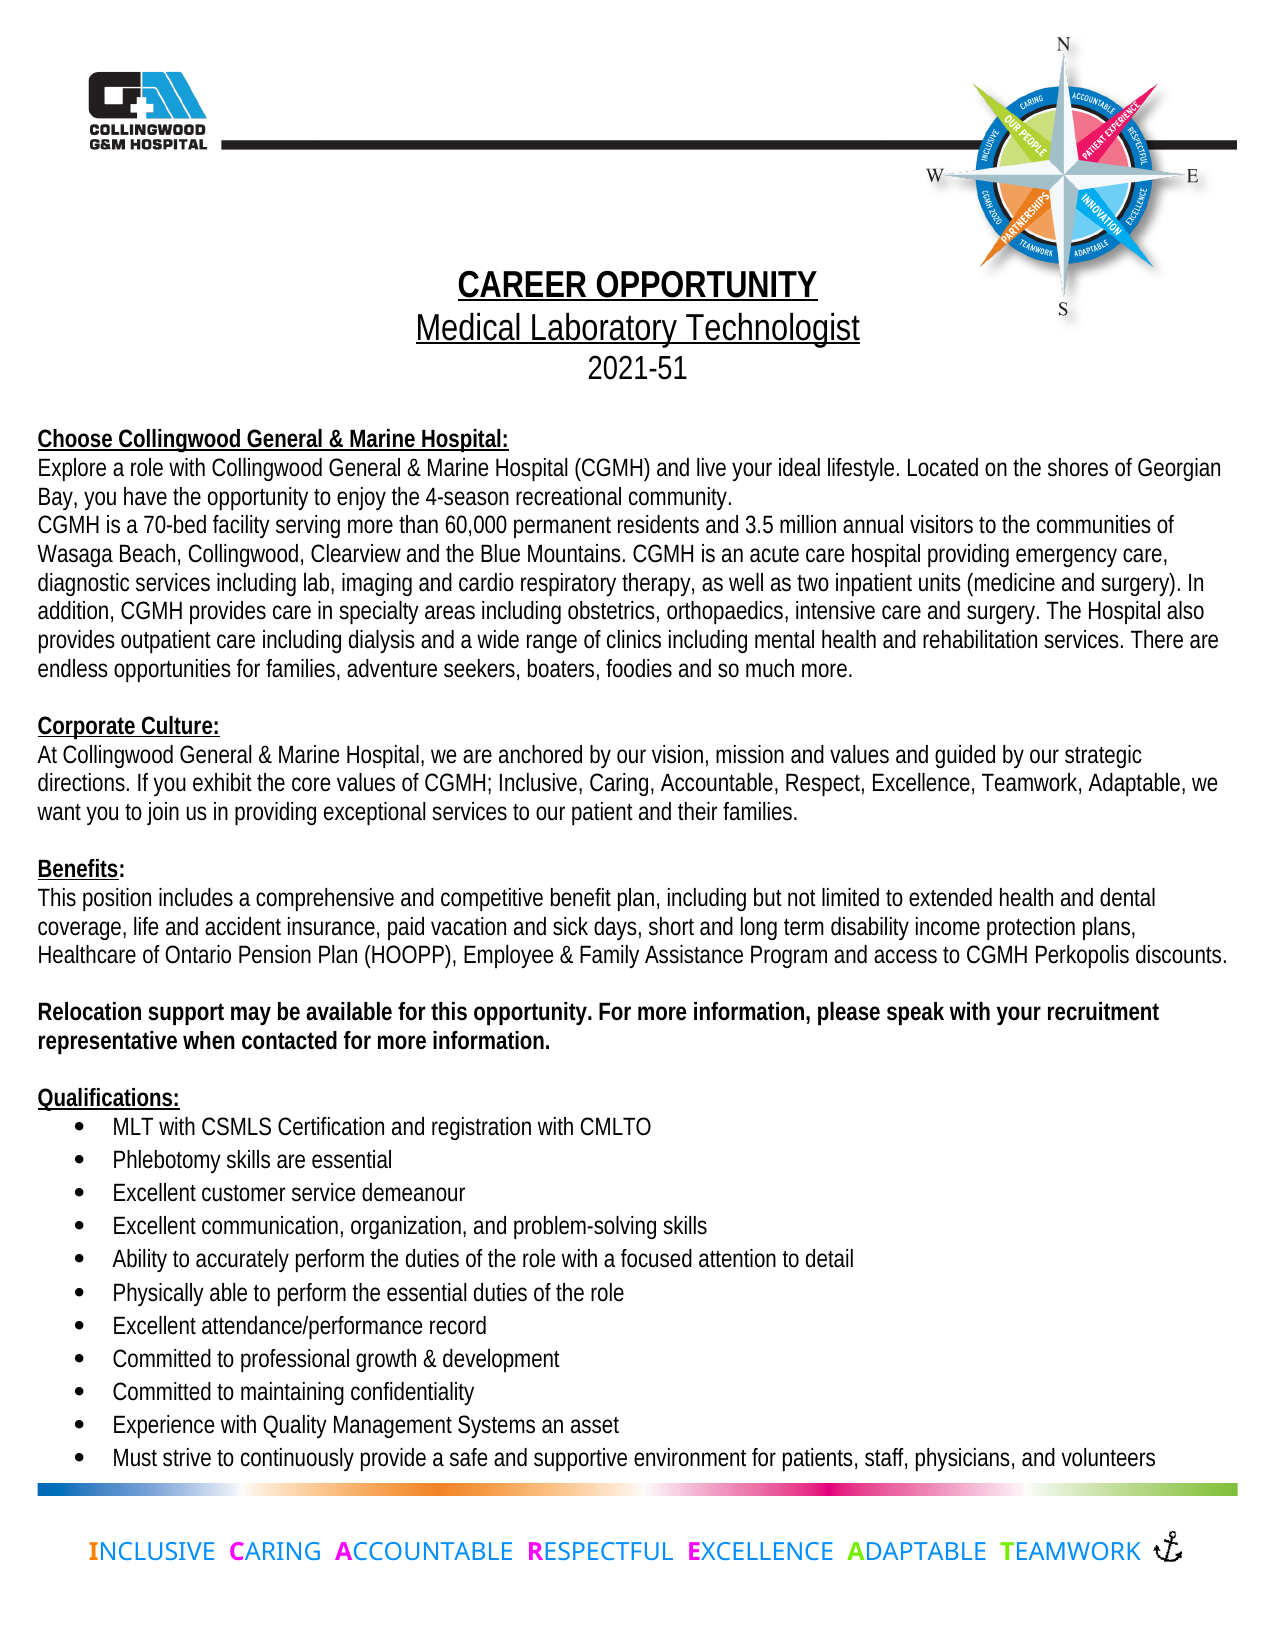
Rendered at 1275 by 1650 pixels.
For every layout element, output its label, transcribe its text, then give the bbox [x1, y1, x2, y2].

text Medical Laboratory Technologist [37, 305, 1237, 348]
text This position includes a comprehensive and competitive benefit plan, including but not limited to extended health and dental coverage, life and accident insurance, paid vacation and sick days, short and long term disability income protection plans, Healthcare of Ontario Pension Plan (HOOPP), Employee & Family Assistance Program and access to CGMH Perkopolis discounts. [37, 883, 1237, 969]
list Committed to professional growth & development [75, 1344, 1237, 1373]
list MLT with CSMLS Certification and registration with CMLTO [75, 1112, 1237, 1141]
text CGMH is a 70-bed facility serving more than 60,000 permanent residents and 3.5 million annual visitors to the communities of Wasaga Beach, Collingwood, Clearview and the Blue Mountains. CGMH is an acute care hospital providing emergency care, diagnostic services including lab, imaging and cardio respiratory therapy, as well as two inpatient units (medicine and surgery). In addition, CGMH provides care in specialty areas including obstetrics, orthopaedics, intensive care and surgery. The Hospital also provides outpatient care including dialysis and a wide range of clinics including mental health and rehabilitation services. There are endless opportunities for families, adventure seekers, boaters, foodies and so much more. [37, 510, 1237, 682]
list Excellent customer service demeanour [75, 1178, 1237, 1207]
text Explore a role with Collingwood General & Marine Hospital (CGMH) and live your ideal lifestyle. Located on the shores of Georgian Bay, you have the opportunity to enjoy the 4-season recreational community. [37, 453, 1237, 510]
list Must strive to continuously provide a safe and supportive environment for patients, staff, physicians, and volunteers [75, 1443, 1237, 1472]
picture [37, 2, 1237, 262]
list Committed to maintaining confidentiality [75, 1377, 1237, 1406]
picture [1146, 1523, 1191, 1569]
text Qualifications: [37, 1083, 1237, 1112]
text 2021-51 [37, 348, 1237, 386]
list Excellent communication, organization, and problem-solving skills [75, 1211, 1237, 1240]
picture [37, 1483, 1238, 1496]
text Corporate Culture: [37, 711, 1237, 739]
list Physically able to perform the essential duties of the role [75, 1278, 1237, 1306]
text Choose Collingwood General & Marine Hospital: [37, 424, 1237, 453]
list Experience with Quality Management Systems an asset [75, 1410, 1237, 1439]
list Excellent attendance/performance record [75, 1311, 1237, 1339]
text Benefits: [37, 854, 1237, 883]
text CAREER OPPORTUNITY [37, 262, 1237, 305]
text At Collingwood General & Marine Hospital, we are anchored by our vision, mission and values and guided by our strategic directions. If you exhibit the core values of CGMH; Inclusive, Caring, Accountable, Respect, Excellence, Teamwork, Adaptable, we want you to join us in providing exceptional services to our patient and their families. [37, 739, 1237, 826]
text Relocation support may be available for this opportunity. For more information, please speak with your recruitment representative when contacted for more information. [37, 997, 1237, 1055]
list Ability to accurately perform the duties of the role with a focused attention to detail [75, 1244, 1237, 1273]
list Phlebotomy skills are essential [75, 1145, 1237, 1174]
